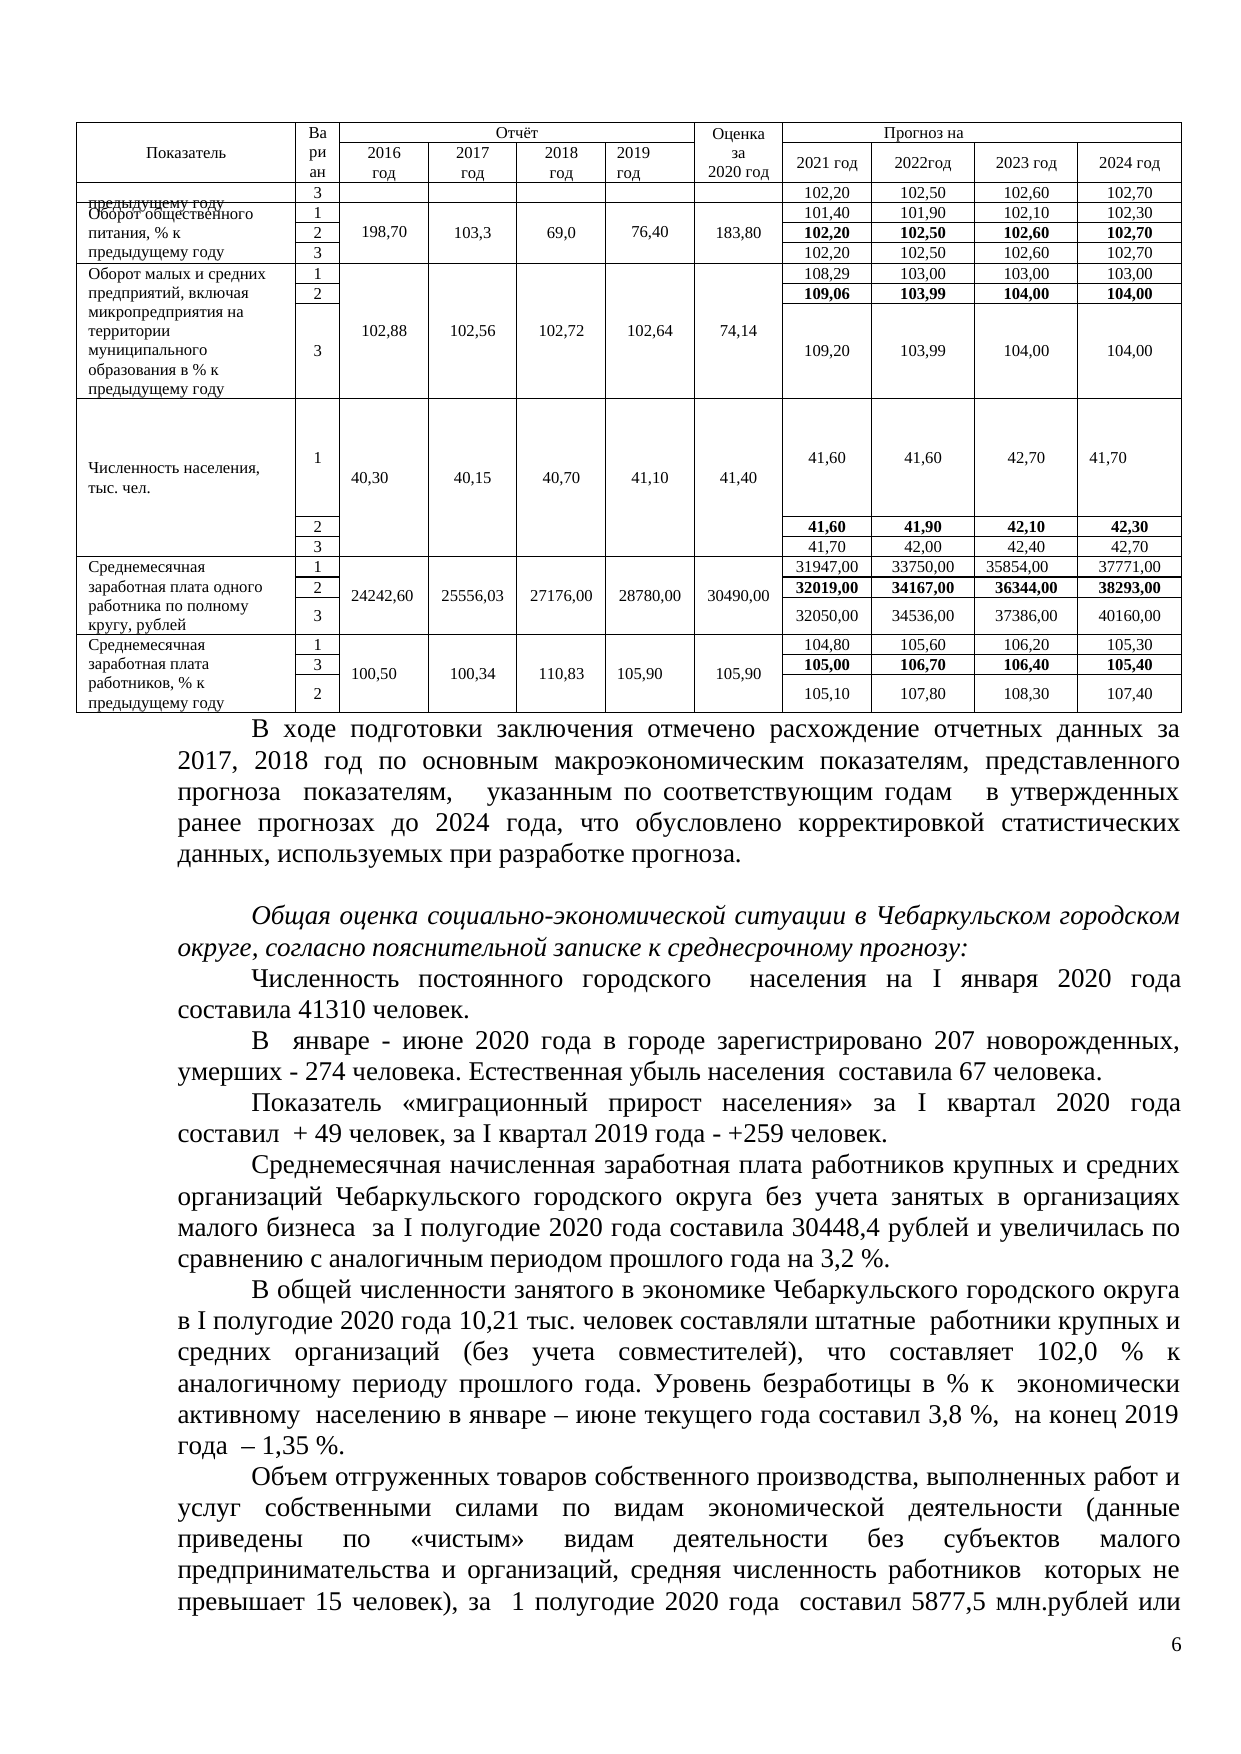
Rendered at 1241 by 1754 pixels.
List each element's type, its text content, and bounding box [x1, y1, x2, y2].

table_header Отчёт [340, 123, 694, 142]
table_cell 103,99 [872, 284, 974, 303]
table_cell 2019 год [606, 143, 694, 182]
table_cell 101,90 [872, 203, 974, 222]
table_cell 25556,03 [429, 557, 516, 634]
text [177, 1460, 1181, 1616]
table_cell 102,70 [1078, 243, 1181, 262]
table_cell 108,29 [783, 264, 871, 283]
table_cell 41,40 [695, 399, 782, 556]
table_cell 102,20 [783, 223, 871, 242]
table_cell 105,40 [1078, 655, 1181, 674]
table_cell 103,99 [872, 304, 974, 398]
table_cell 102,50 [872, 183, 974, 202]
table_cell 105,90 [606, 635, 694, 712]
table_cell 102,70 [1078, 183, 1181, 202]
table_cell 106,20 [975, 635, 1077, 654]
table_cell 1 [296, 203, 339, 222]
table_cell 37386,00 [975, 598, 1077, 634]
table_cell 32050,00 [783, 598, 871, 634]
table_cell 40,30 [340, 399, 428, 556]
table_cell 3 [296, 598, 339, 634]
table_cell 104,00 [1078, 284, 1181, 303]
table_cell 2022год [872, 143, 974, 182]
table_cell 2024 год [1078, 143, 1181, 182]
table_cell 1 [296, 635, 339, 654]
table_cell 41,70 [1078, 399, 1181, 516]
table_cell 107,80 [872, 675, 974, 712]
table_cell 28780,00 [606, 557, 694, 634]
table_cell 42,70 [975, 399, 1077, 516]
table_cell 3 [296, 537, 339, 556]
table_cell 35854,00 [975, 557, 1077, 576]
table_cell 102,50 [872, 243, 974, 262]
table_cell 42,70 [1078, 537, 1181, 556]
table_cell 102,30 [1078, 203, 1181, 222]
table_cell 76,40 [606, 203, 694, 262]
table_cell 103,3 [429, 203, 516, 262]
table_cell 27176,00 [517, 557, 605, 634]
table_cell 198,70 [340, 203, 428, 262]
table_cell 38293,00 [1078, 578, 1181, 597]
table_cell 3 [296, 243, 339, 262]
table_cell 102,20 [783, 183, 871, 202]
table_cell 2 [296, 223, 339, 242]
table_header Прогноз на [783, 123, 1181, 142]
table_cell 102,56 [429, 264, 516, 398]
table_header Оценка за 2020 год [695, 123, 782, 182]
table_cell 103,00 [975, 264, 1077, 283]
table_cell Среднемесячная заработная плата работников, % к предыдущему году [77, 635, 295, 712]
table_cell 30490,00 [695, 557, 782, 634]
table_cell 41,60 [783, 517, 871, 536]
table_cell 41,60 [783, 399, 871, 516]
table_cell 41,10 [606, 399, 694, 556]
table_cell 2 [296, 517, 339, 536]
table_cell 40,15 [429, 399, 516, 556]
table_cell 42,40 [975, 537, 1077, 556]
table_cell 102,60 [975, 243, 1077, 262]
table_cell 3 [296, 183, 339, 202]
table_cell 2 [296, 578, 339, 597]
table_cell 1 [296, 264, 339, 283]
table_cell 105,60 [872, 635, 974, 654]
table_cell 2018 год [517, 143, 605, 182]
table_cell 34167,00 [872, 578, 974, 597]
table_cell 100,34 [429, 635, 516, 712]
table_cell 2 [296, 284, 339, 303]
table_cell 24242,60 [340, 557, 428, 634]
table_cell 108,30 [975, 675, 1077, 712]
table_cell 41,60 [872, 399, 974, 516]
table_cell 74,14 [695, 264, 782, 398]
table_cell 42,10 [975, 517, 1077, 536]
table_cell 34536,00 [872, 598, 974, 634]
table_cell 32019,00 [783, 578, 871, 597]
table_cell 101,40 [783, 203, 871, 222]
table_cell Численность населения, тыс. чел. [77, 399, 295, 556]
table_cell 109,06 [783, 284, 871, 303]
text Среднемесячная начисленная заработная плата работников крупных и средних организаций Чебаркульского городского округа без учета занятых в организациях малого бизнеса за I полугодие 2020 года составила 30448,4 рублей и увеличилась по сравнению с аналогичным периодом прошлого года на 3,2 %. [177, 1149, 1181, 1273]
table_cell 106,70 [872, 655, 974, 674]
table_cell 102,50 [872, 223, 974, 242]
table_cell 2016 год [340, 143, 428, 182]
table_cell 33750,00 [872, 557, 974, 576]
table_cell 31947,00 [783, 557, 871, 576]
table_cell 104,80 [783, 635, 871, 654]
table_cell 102,60 [975, 183, 1077, 202]
table_cell 102,20 [783, 243, 871, 262]
table_cell 42,30 [1078, 517, 1181, 536]
text В ходе подготовки заключения отмечено расхождение отчетных данных за 2017, 2018 год по основным макроэкономическим показателям, представленного прогноза показателям, указанным по соответствующим годам в утвержденных ранее прогнозах до 2024 года, что обусловлено корректировкой статистических данных, используемых при разработке прогноза. [177, 713, 1181, 868]
table_cell 2 [296, 675, 339, 712]
table_cell 41,70 [783, 537, 871, 556]
table_cell 105,90 [695, 635, 782, 712]
table_cell 110,83 [517, 635, 605, 712]
table_cell 2017 год [429, 143, 516, 182]
table_cell 36344,00 [975, 578, 1077, 597]
table_cell 37771,00 [1078, 557, 1181, 576]
text Общая оценка социально-экономической ситуации в Чебаркульском городском округе, согласно пояснительной записке к среднесрочному прогнозу: [177, 899, 1181, 962]
table_cell 104,00 [1078, 304, 1181, 398]
table_cell 104,00 [975, 284, 1077, 303]
table_cell 103,00 [1078, 264, 1181, 283]
table_header Показатель [77, 123, 295, 182]
table_cell 102,72 [517, 264, 605, 398]
table_cell 69,0 [517, 203, 605, 262]
table_cell 105,00 [783, 655, 871, 674]
table_cell Среднемесячная заработная плата одного работника по полному кругу, рублей [77, 557, 295, 634]
table_cell 100,50 [340, 635, 428, 712]
table_cell 102,64 [606, 264, 694, 398]
table_cell 103,00 [872, 264, 974, 283]
table_cell 3 [296, 304, 339, 398]
text В общей численности занятого в экономике Чебаркульского городского округа в I полугодие 2020 года 10,21 тыс. человек составляли штатные работники крупных и средних организаций (без учета совместителей), что составляет 102,0 % к аналогичному периоду прошлого года. Уровень безработицы в % к экономически активному населению в январе – июне текущего года составил 3,8 %, на конец 2019 года – 1,35 %. [177, 1273, 1181, 1460]
table_cell 107,40 [1078, 675, 1181, 712]
text Показатель «миграционный прирост населения» за I квартал 2020 года составил + 49 человек, за I квартал 2019 года - +259 человек. [177, 1086, 1181, 1149]
table_cell 40160,00 [1078, 598, 1181, 634]
table_cell 105,10 [783, 675, 871, 712]
table_cell Оборот малых и средних предприятий, включая микропредприятия на территории муниципального образования в % к предыдущему году [77, 264, 295, 398]
table_cell 40,70 [517, 399, 605, 556]
table_cell 105,30 [1078, 635, 1181, 654]
table_cell 104,00 [975, 304, 1077, 398]
table_cell 1 [296, 399, 339, 516]
table_cell 102,88 [340, 264, 428, 398]
table_cell 2023 год [975, 143, 1077, 182]
table_cell 102,10 [975, 203, 1077, 222]
table_cell 109,20 [783, 304, 871, 398]
table_header Вариант [296, 123, 339, 182]
table_cell 41,90 [872, 517, 974, 536]
text Численность постоянного городского населения на I января 2020 года составила 41310 человек. [177, 962, 1181, 1024]
table_cell 102,60 [975, 223, 1077, 242]
text В январе - июне 2020 года в городе зарегистрировано 207 новорожденных, умерших - 274 человека. Естественная убыль населения составила 67 человека. [177, 1024, 1181, 1086]
table_cell 183,80 [695, 203, 782, 262]
table_cell 42,00 [872, 537, 974, 556]
table_cell 102,70 [1078, 223, 1181, 242]
table_cell 1 [296, 557, 339, 576]
table_cell Оборот общественного питания, % к предыдущему году [77, 203, 295, 262]
table_cell 3 [296, 655, 339, 674]
table_cell 106,40 [975, 655, 1077, 674]
table_cell 2021 год [783, 143, 871, 182]
